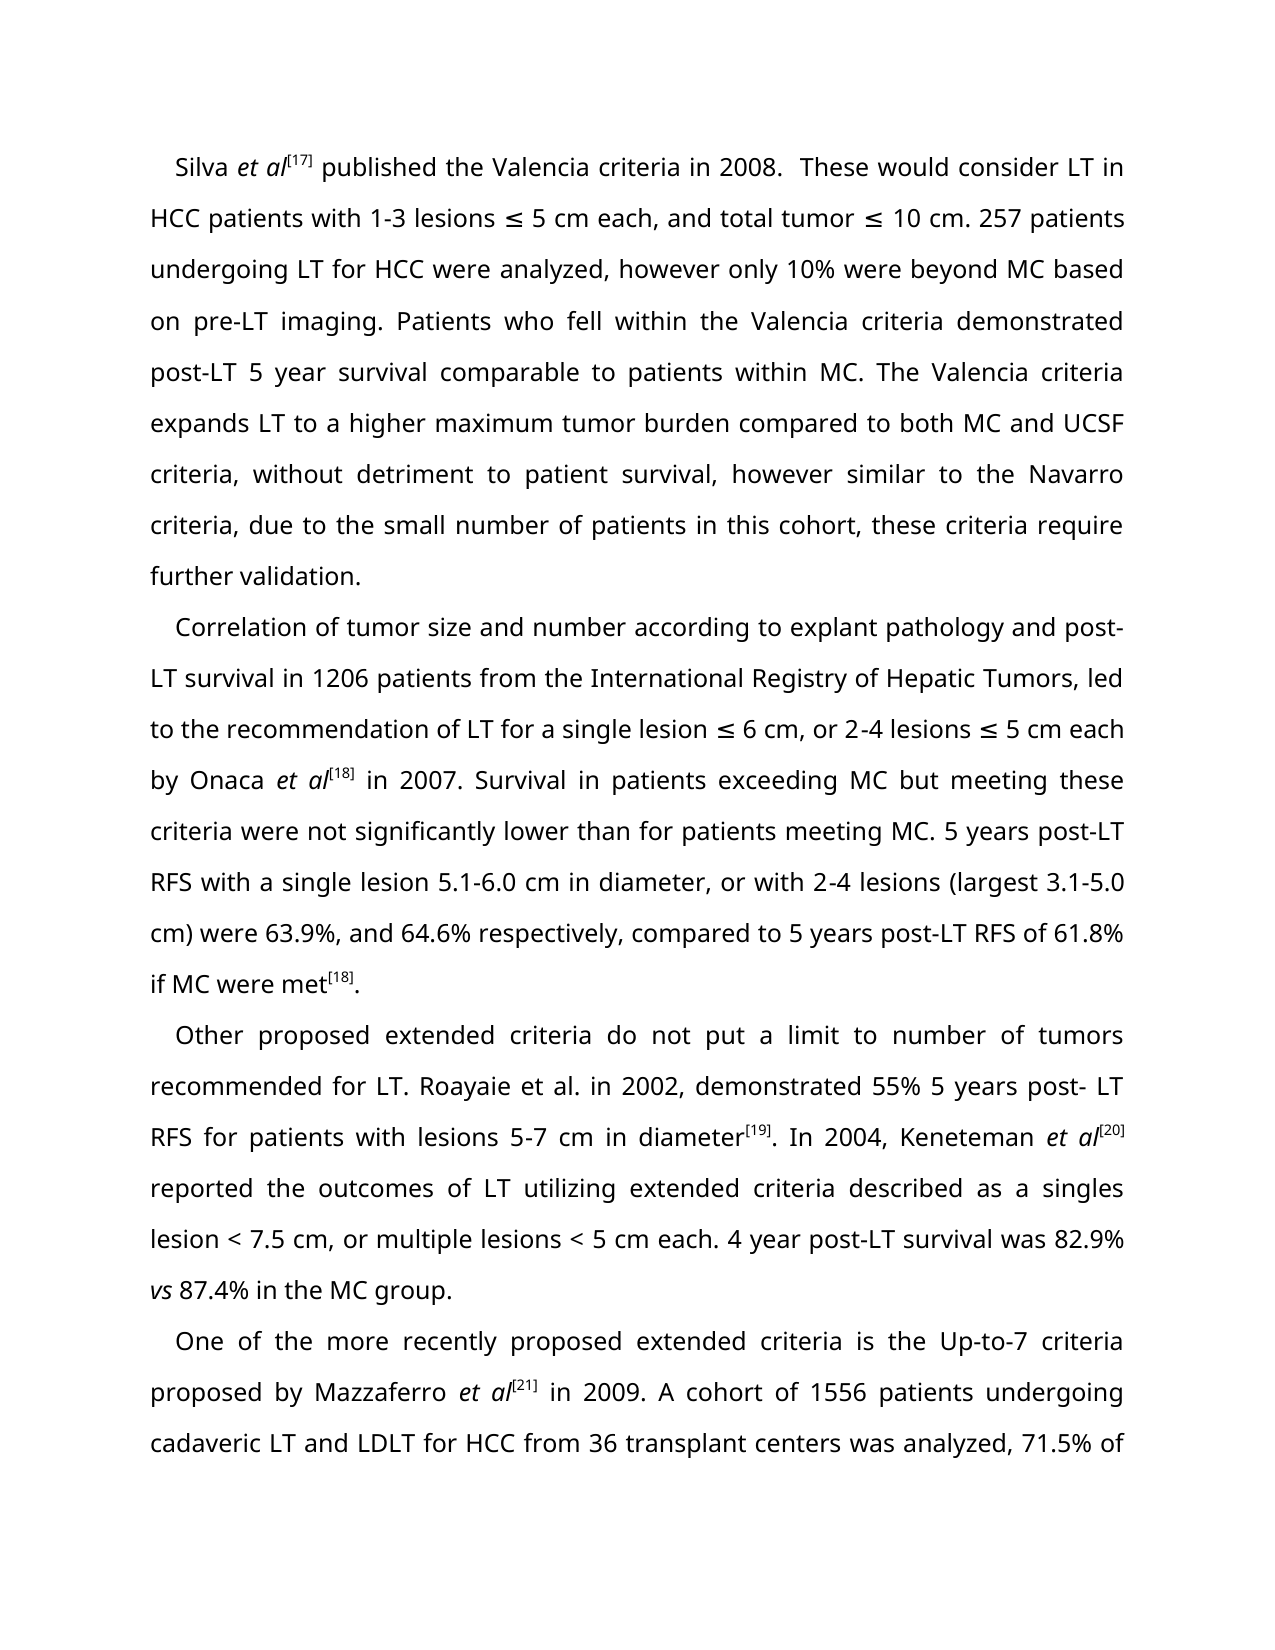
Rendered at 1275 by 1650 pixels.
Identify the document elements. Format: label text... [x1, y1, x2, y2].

text Correlation of tumor size and number according to explant pathology and post-LT survival in 1206 patients from the International Registry of Hepatic Tumors, led to the recommendation of LT for a single lesion ≤ 6 cm, or 2-4 lesions ≤ 5 cm each by Onaca et al[18] in 2007. Survival in patients exceeding MC but meeting these criteria were not significantly lower than for patients meeting MC. 5 years post-LT RFS with a single lesion 5.1-6.0 cm in diameter, or with 2-4 lesions (largest 3.1-5.0 cm) were 63.9%, and 64.6% respectively, compared to 5 years post-LT RFS of 61.8% if MC were met[18]. [150, 609, 1125, 1001]
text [150, 1324, 1125, 1460]
text Other proposed extended criteria do not put a limit to number of tumors recommended for LT. Roayaie et al. in 2002, demonstrated 55% 5 years post- LT RFS for patients with lesions 5-7 cm in diameter[19]. In 2004, Keneteman et al[20] reported the outcomes of LT utilizing extended criteria described as a singles lesion < 7.5 cm, or multiple lesions < 5 cm each. 4 year post-LT survival was 82.9% vs 87.4% in the MC group. [150, 1018, 1125, 1307]
text Silva et al[17] published the Valencia criteria in 2008. These would consider LT in HCC patients with 1-3 lesions ≤ 5 cm each, and total tumor ≤ 10 cm. 257 patients undergoing LT for HCC were analyzed, however only 10% were beyond MC based on pre-LT imaging. Patients who fell within the Valencia criteria demonstrated post-LT 5 year survival comparable to patients within MC. The Valencia criteria expands LT to a higher maximum tumor burden compared to both MC and UCSF criteria, without detriment to patient survival, however similar to the Navarro criteria, due to the small number of patients in this cohort, these criteria require further validation. [150, 150, 1125, 592]
